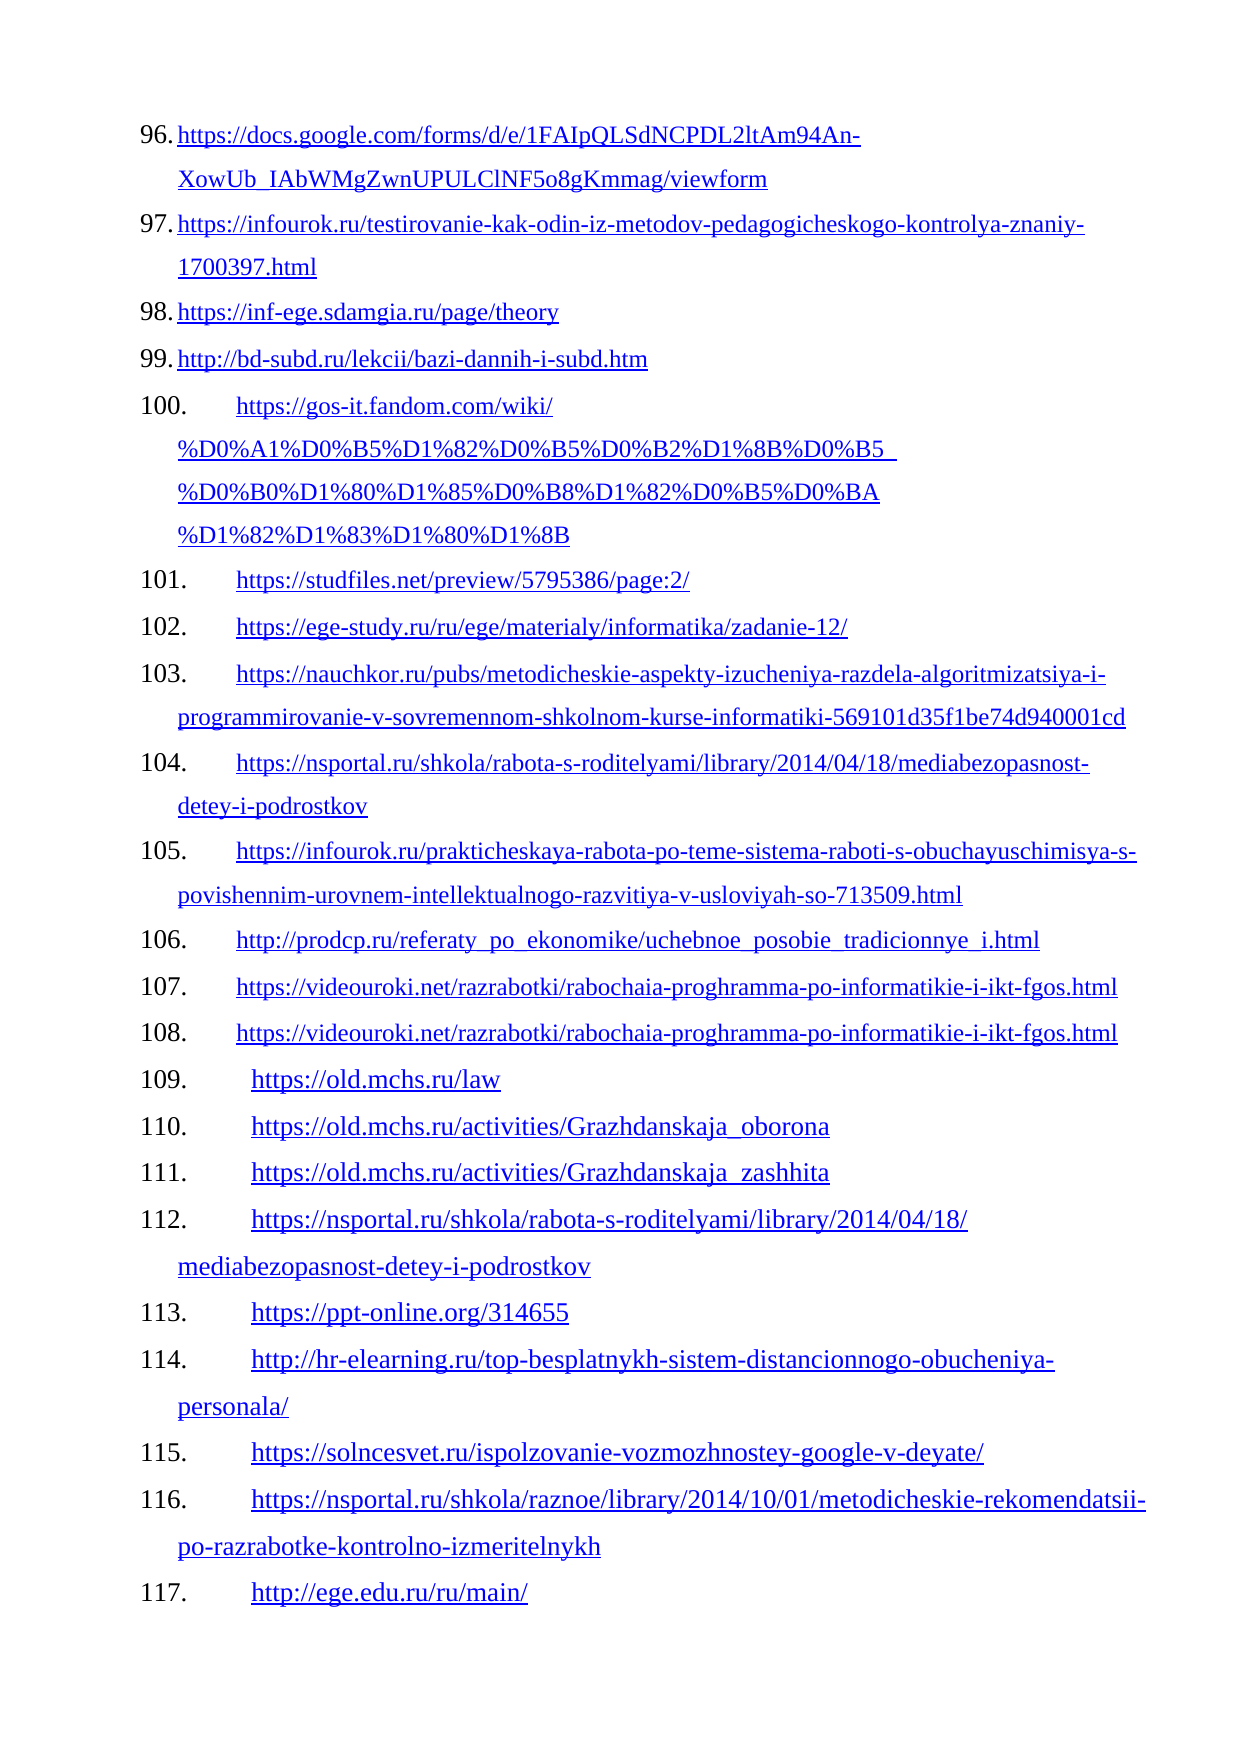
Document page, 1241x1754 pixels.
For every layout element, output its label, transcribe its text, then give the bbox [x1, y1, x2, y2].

list https://nsportal.ru/shkola/rabota-s-roditelyami/library/2014/04/18/mediabezopasnost-detey-i-podrostkov [140, 746, 1152, 820]
list https://old.mchs.ru/activities/Grazhdanskaja_zashhita [140, 1156, 1152, 1187]
list https://inf-ege.sdamgia.ru/page/theory [140, 295, 1152, 327]
list https://docs.google.com/forms/d/e/1FAIpQLSdNCPDL2ltAm94An-XowUb_IAbWMgZwnUPULClNF5o8gKmmag/viewform [140, 118, 1152, 192]
list https://ppt-online.org/314655 [140, 1296, 1152, 1327]
list https://old.mchs.ru/law [140, 1063, 1152, 1094]
list https://infourok.ru/testirovanie-kak-odin-iz-metodov-pedagogicheskogo-kontrolya-znaniy-1700397.html [140, 207, 1152, 281]
list https://old.mchs.ru/activities/Grazhdanskaja_oborona [140, 1109, 1152, 1141]
list http://ege.edu.ru/ru/main/ [140, 1576, 1152, 1607]
list https://infourok.ru/prakticheskaya-rabota-po-teme-sistema-raboti-s-obuchayuschimisya-s-povishennim-urovnem-intellektualnogo-razvitiya-v-usloviyah-so-713509.html [140, 834, 1152, 908]
list https://solncesvet.ru/ispolzovanie-vozmozhnostey-google-v-deyate/ [140, 1436, 1152, 1467]
list http://prodcp.ru/referaty_po_ekonomike/uchebnoe_posobie_tradicionnye_i.html [140, 923, 1152, 954]
list http://bd-subd.ru/lekcii/bazi-dannih-i-subd.htm [140, 342, 1152, 373]
list https://videouroki.net/razrabotki/rabochaia-proghramma-po-informatikie-i-ikt-fgos.html [140, 969, 1152, 1001]
list http://hr-elearning.ru/top-besplatnykh-sistem-distancionnogo-obucheniya-personala/ [140, 1343, 1152, 1421]
list https://gos-it.fandom.com/wiki/%D0%A1%D0%B5%D1%82%D0%B5%D0%B2%D1%8B%D0%B5_%D0%B0%D1%80%D1%85%D0%B8%D1%82%D0%B5%D0%BA%D1%82%D1%83%D1%80%D1%8B [140, 389, 1152, 549]
list https://nauchkor.ru/pubs/metodicheskie-aspekty-izucheniya-razdela-algoritmizatsiya-i-programmirovanie-v-sovremennom-shkolnom-kurse-informatiki-569101d35f1be74d940001cd [140, 657, 1152, 731]
list https://videouroki.net/razrabotki/rabochaia-proghramma-po-informatikie-i-ikt-fgos.html [140, 1016, 1152, 1047]
list https://studfiles.net/preview/5795386/page:2/ [140, 564, 1152, 595]
list https://ege-study.ru/ru/ege/materialy/informatika/zadanie-12/ [140, 610, 1152, 641]
list https://nsportal.ru/shkola/raznoe/library/2014/10/01/metodicheskie-rekomendatsii-po-razrabotke-kontrolno-izmeritelnykh [140, 1483, 1152, 1561]
list https://nsportal.ru/shkola/rabota-s-roditelyami/library/2014/04/18/mediabezopasnost-detey-i-podrostkov [140, 1203, 1152, 1281]
